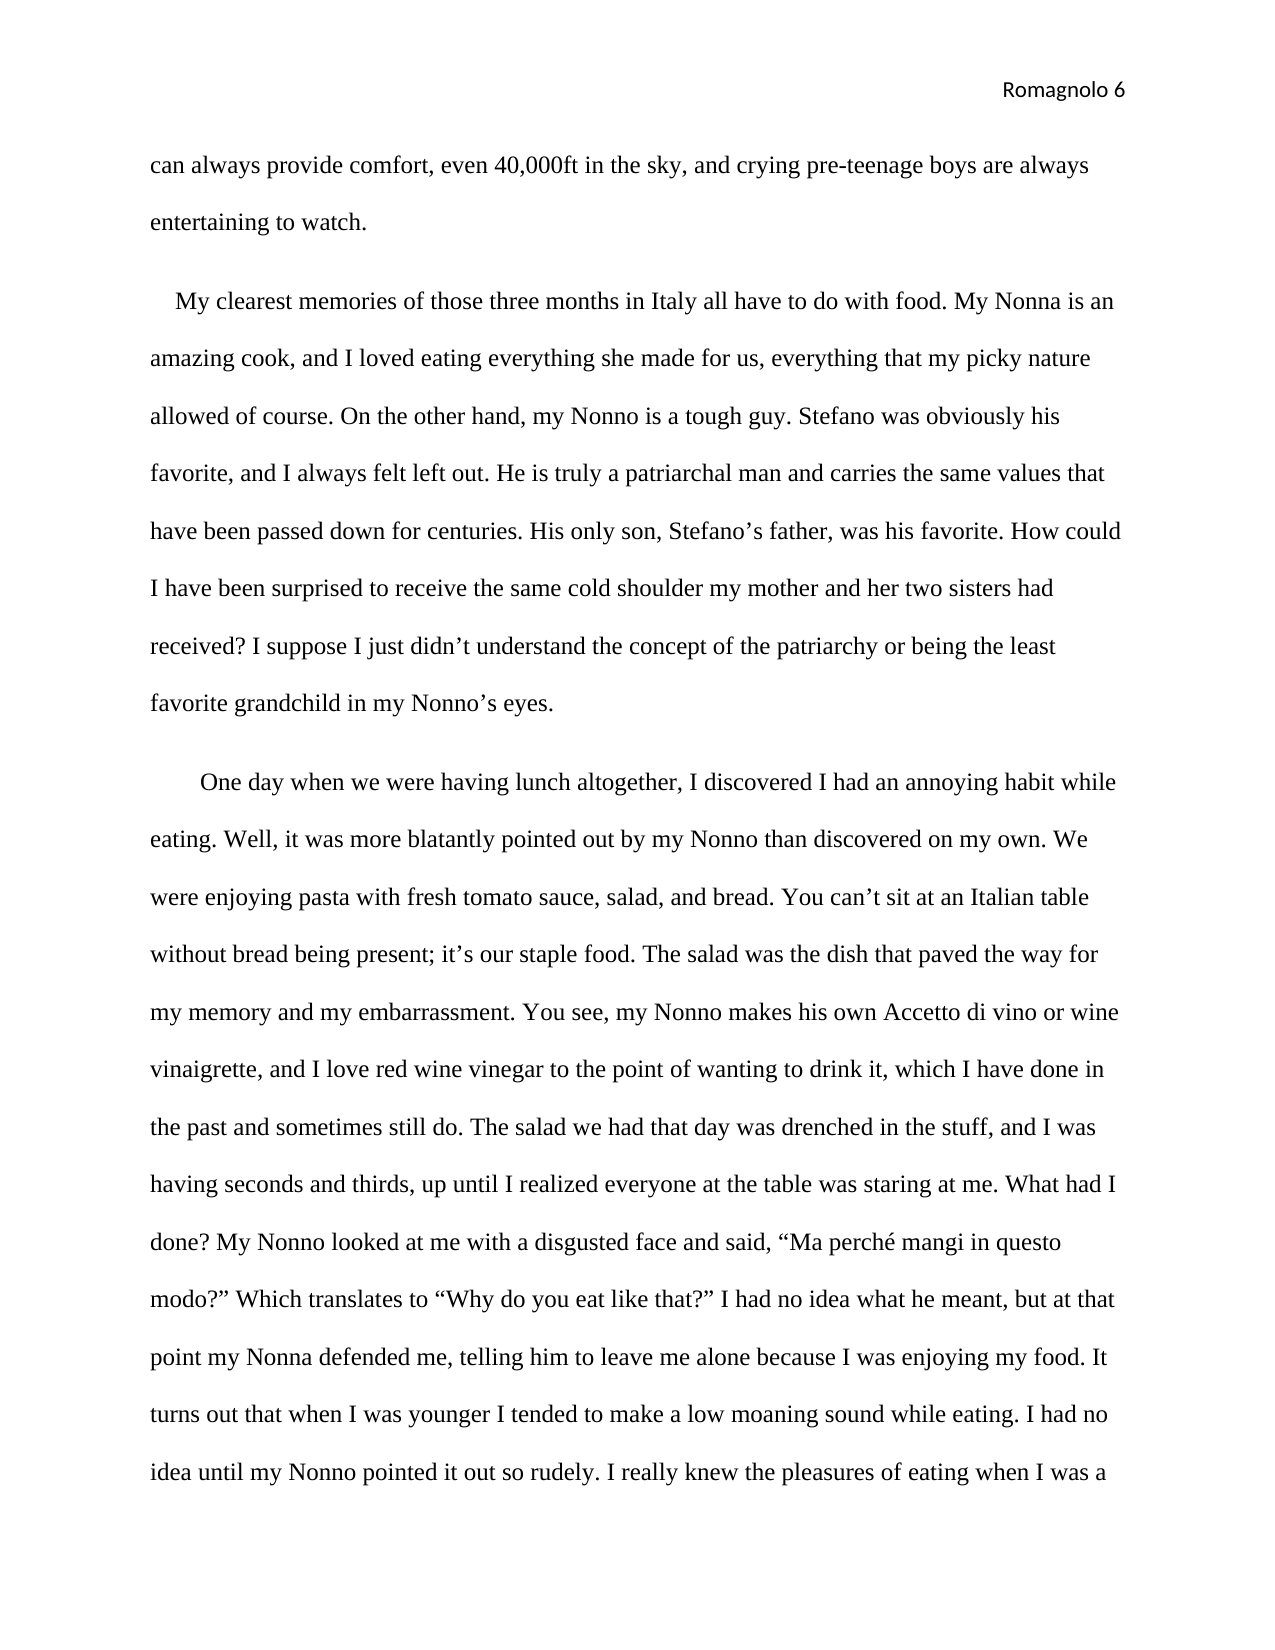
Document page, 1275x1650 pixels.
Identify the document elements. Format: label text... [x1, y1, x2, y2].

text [150, 767, 1125, 1485]
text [150, 150, 1125, 236]
text My clearest memories of those three months in Italy all have to do with food. My Nonna is an amazing cook, and I loved eating everything she made for us, everything that my picky nature allowed of course. On the other hand, my Nonno is a tough guy. Stefano was obviously his favorite, and I always felt left out. He is truly a patriarchal man and carries the same values that have been passed down for centuries. His only son, Stefano’s father, was his favorite. How could I have been surprised to receive the same cold shoulder my mother and her two sisters had received? I suppose I just didn’t understand the concept of the patriarchy or being the least favorite grandchild in my Nonno’s eyes. [150, 286, 1125, 717]
